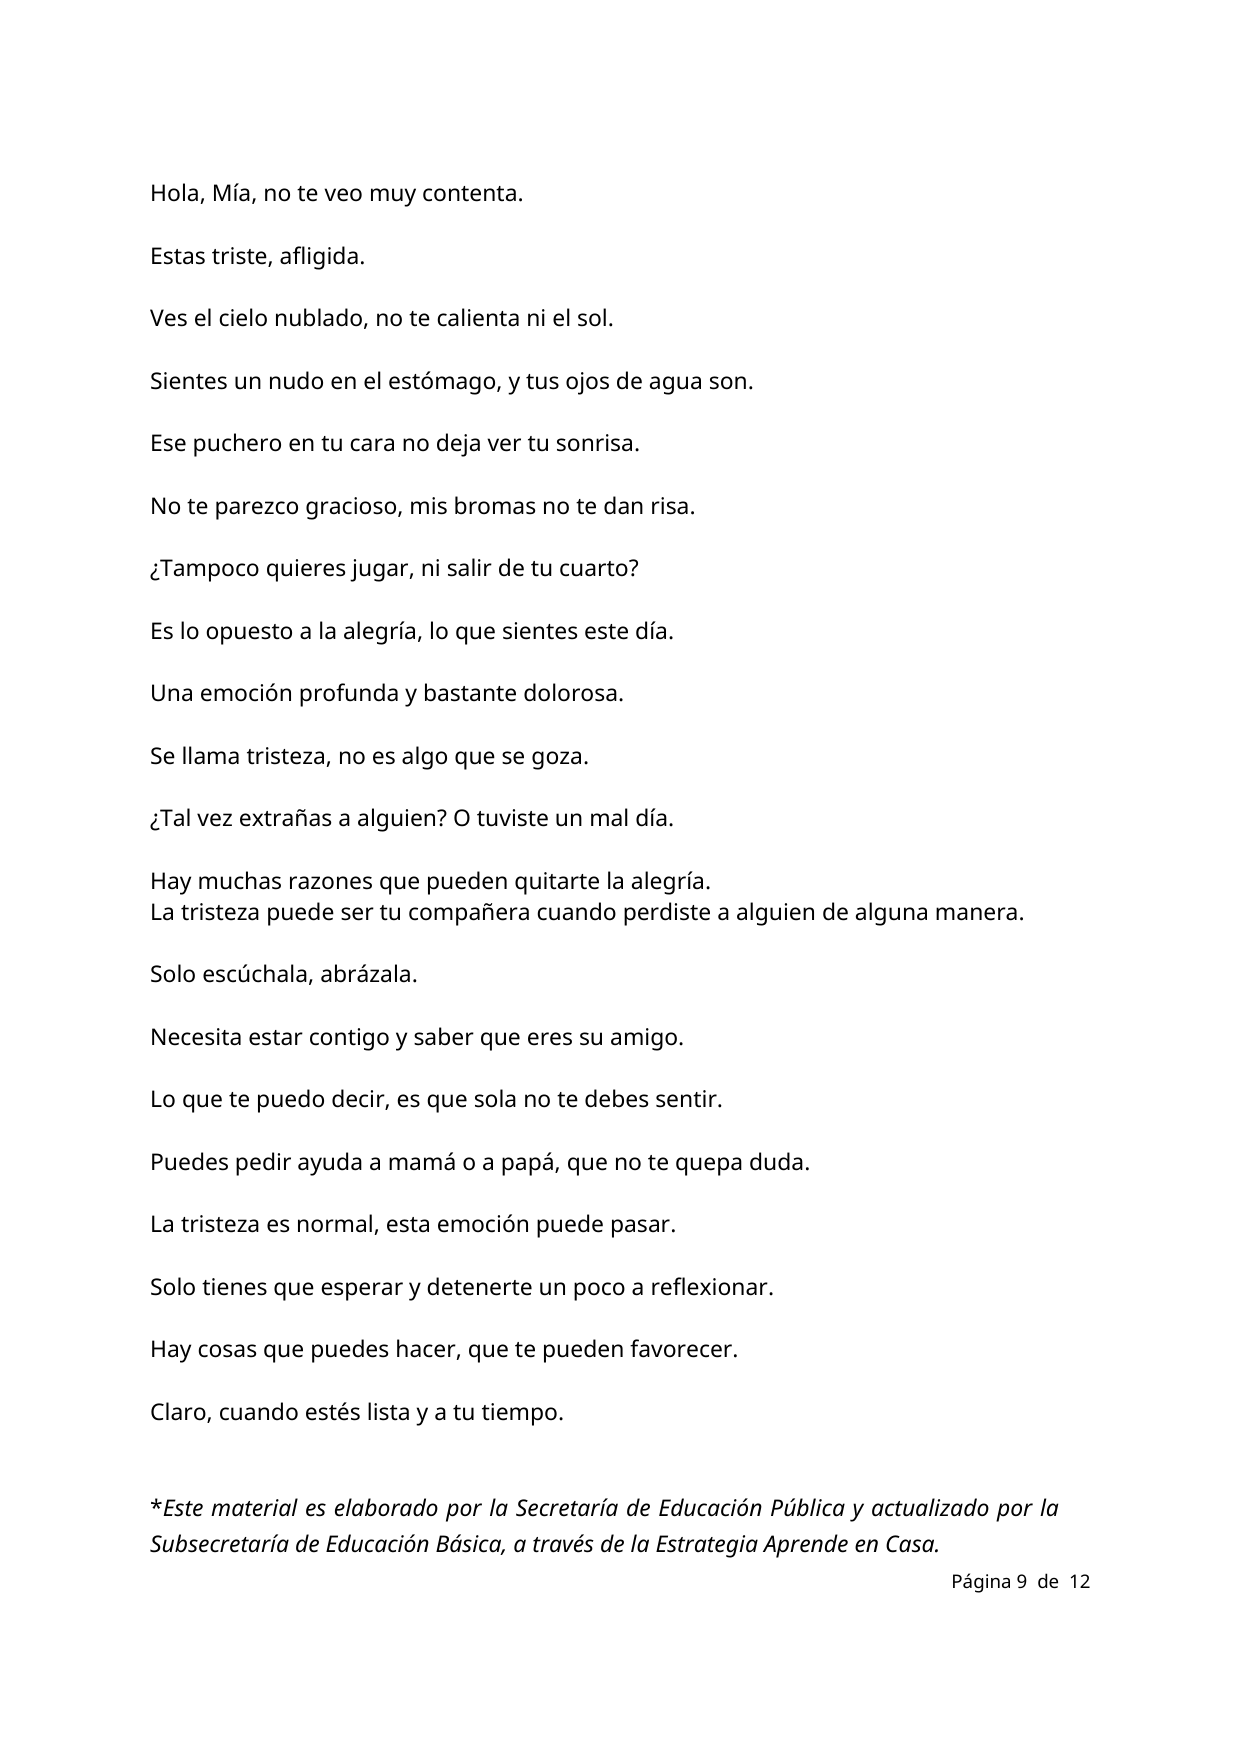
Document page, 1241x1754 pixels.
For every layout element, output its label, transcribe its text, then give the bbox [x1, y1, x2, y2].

text Ves el cielo nublado, no te calienta ni el sol. [150, 302, 1090, 333]
text Claro, cuando estés lista y a tu tiempo. [150, 1396, 1090, 1427]
text Se llama tristeza, no es algo que se goza. [150, 739, 1090, 771]
text La tristeza puede ser tu compañera cuando perdiste a alguien de alguna manera. [150, 896, 1090, 927]
text La tristeza es normal, esta emoción puede pasar. [150, 1208, 1090, 1239]
text ¿Tampoco quieres jugar, ni salir de tu cuarto? [150, 552, 1090, 583]
text Ese puchero en tu cara no deja ver tu sonrisa. [150, 427, 1090, 458]
text No te parezco gracioso, mis bromas no te dan risa. [150, 489, 1090, 521]
text Puedes pedir ayuda a mamá o a papá, que no te quepa duda. [150, 1146, 1090, 1177]
text Hay cosas que puedes hacer, que te pueden favorecer. [150, 1333, 1090, 1364]
text ¿Tal vez extrañas a alguien? O tuviste un mal día. [150, 802, 1090, 833]
text Hay muchas razones que pueden quitarte la alegría. [150, 864, 1090, 896]
text Hola, Mía, no te veo muy contenta. [150, 177, 1090, 208]
text Una emoción profunda y bastante dolorosa. [150, 677, 1090, 708]
text Es lo opuesto a la alegría, lo que sientes este día. [150, 614, 1090, 646]
text Necesita estar contigo y saber que eres su amigo. [150, 1021, 1090, 1052]
text Sientes un nudo en el estómago, y tus ojos de agua son. [150, 364, 1090, 396]
text Estas triste, afligida. [150, 239, 1090, 271]
text Lo que te puedo decir, es que sola no te debes sentir. [150, 1083, 1090, 1114]
text Solo tienes que esperar y detenerte un poco a reflexionar. [150, 1271, 1090, 1302]
text Solo escúchala, abrázala. [150, 958, 1090, 989]
